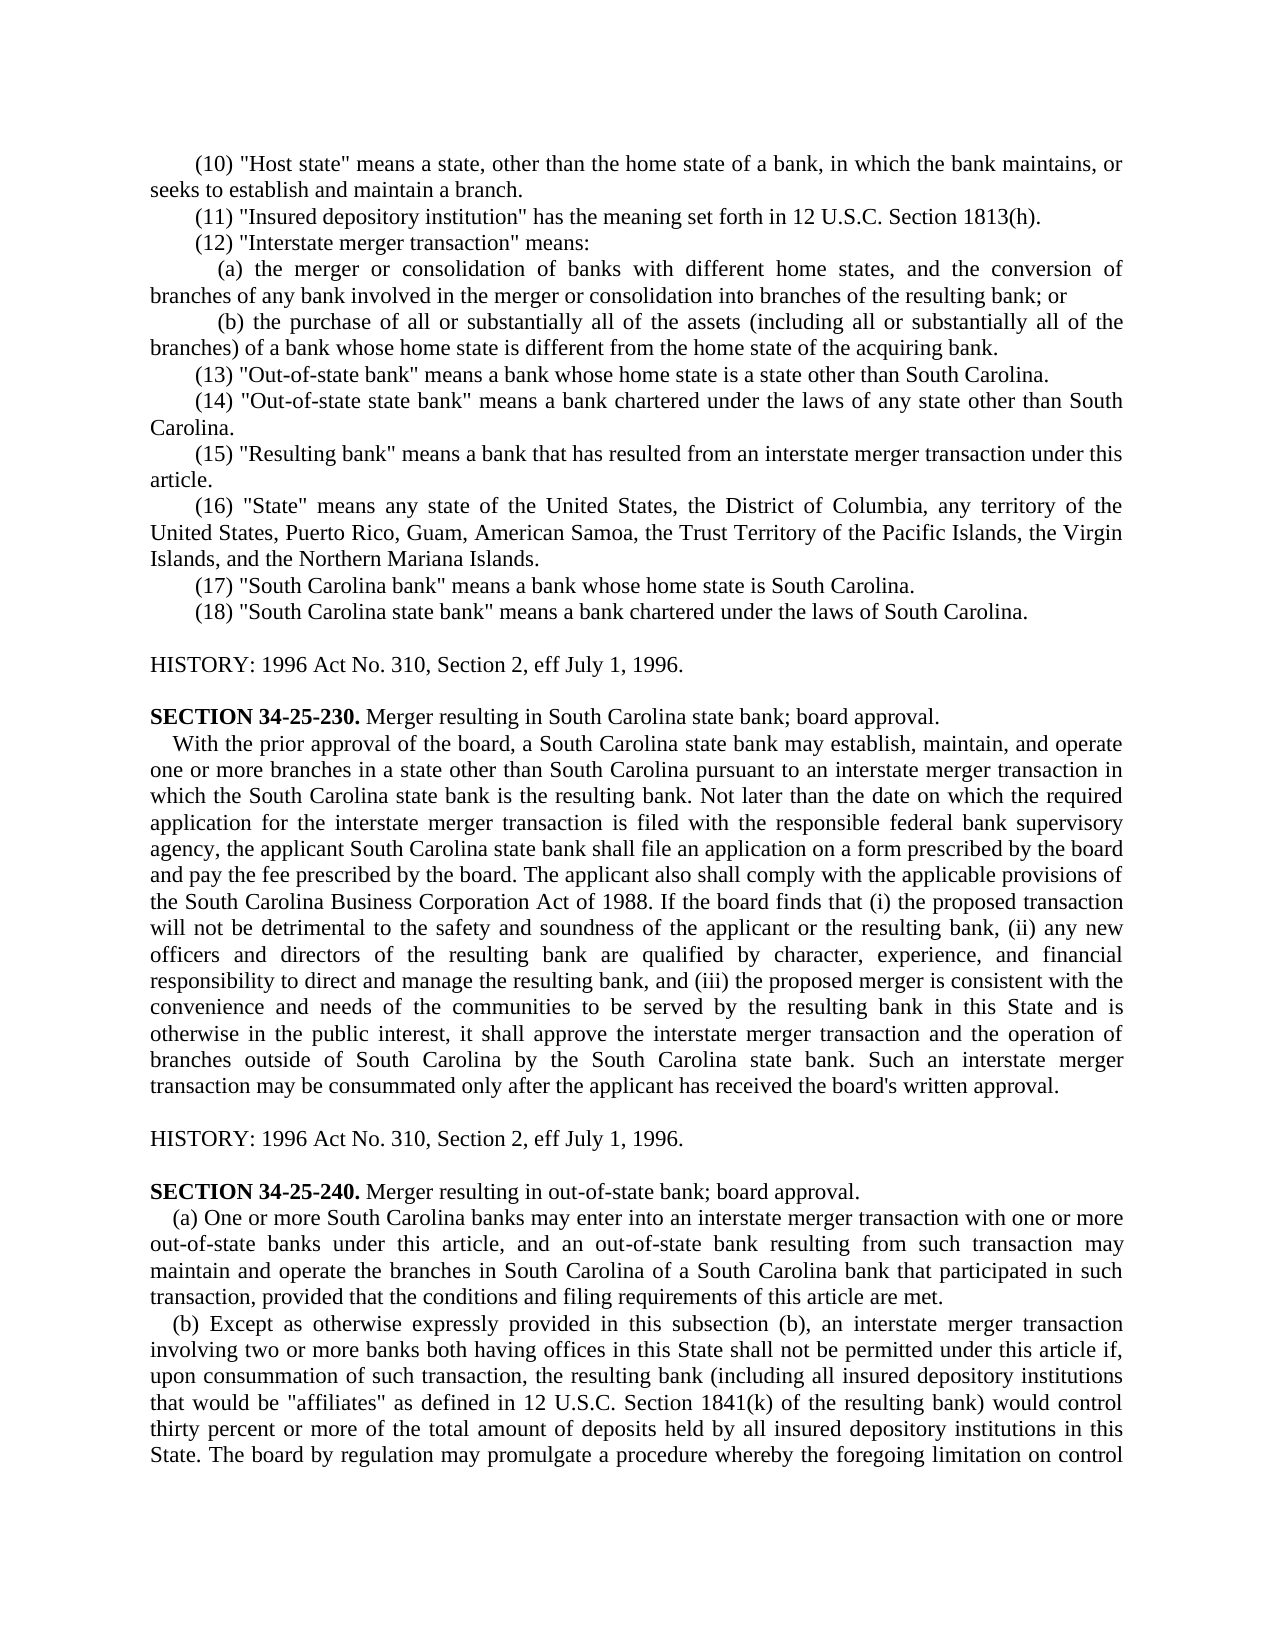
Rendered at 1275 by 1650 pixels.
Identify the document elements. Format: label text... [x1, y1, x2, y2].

text (a) One or more South Carolina banks may enter into an interstate merger transaction with one or more out-of-state banks under this article, and an out-of-state bank resulting from such transaction may maintain and operate the branches in South Carolina of a South Carolina bank that participated in such transaction, provided that the conditions and filing requirements of this article are met. [150, 1204, 1125, 1309]
text (12) "Interstate merger transaction" means: [150, 229, 1125, 255]
text With the prior approval of the board, a South Carolina state bank may establish, maintain, and operate one or more branches in a state other than South Carolina pursuant to an interstate merger transaction in which the South Carolina state bank is the resulting bank. Not later than the date on which the required application for the interstate merger transaction is filed with the responsible federal bank supervisory agency, the applicant South Carolina state bank shall file an application on a form prescribed by the board and pay the fee prescribed by the board. The applicant also shall comply with the applicable provisions of the South Carolina Business Corporation Act of 1988. If the board finds that (i) the proposed transaction will not be detrimental to the safety and soundness of the applicant or the resulting bank, (ii) any new officers and directors of the resulting bank are qualified by character, experience, and financial responsibility to direct and manage the resulting bank, and (iii) the proposed merger is consistent with the convenience and needs of the communities to be served by the resulting bank in this State and is otherwise in the public interest, it shall approve the interstate merger transaction and the operation of branches outside of South Carolina by the South Carolina state bank. Such an interstate merger transaction may be consummated only after the applicant has received the board's written approval. [150, 730, 1125, 1099]
text (14) "Out-of-state state bank" means a bank chartered under the laws of any state other than South Carolina. [150, 387, 1125, 440]
text HISTORY: 1996 Act No. 310, Section 2, eff July 1, 1996. [150, 651, 1125, 677]
text (b) the purchase of all or substantially all of the assets (including all or substantially all of the branches) of a bank whose home state is different from the home state of the acquiring bank. [150, 308, 1125, 361]
text (11) "Insured depository institution" has the meaning set forth in 12 U.S.C. Section 1813(h). [150, 203, 1125, 229]
text HISTORY: 1996 Act No. 310, Section 2, eff July 1, 1996. [150, 1125, 1125, 1151]
text (a) the merger or consolidation of banks with different home states, and the conversion of branches of any bank involved in the merger or consolidation into branches of the resulting bank; or [150, 255, 1125, 308]
text (13) "Out-of-state bank" means a bank whose home state is a state other than South Carolina. [150, 361, 1125, 387]
text SECTION 34-25-230. Merger resulting in South Carolina state bank; board approval. [150, 703, 1125, 730]
text (15) "Resulting bank" means a bank that has resulted from an interstate merger transaction under this article. [150, 440, 1125, 493]
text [150, 1309, 1125, 1468]
text SECTION 34-25-240. Merger resulting in out-of-state bank; board approval. [150, 1178, 1125, 1204]
text (16) "State" means any state of the United States, the District of Columbia, any territory of the United States, Puerto Rico, Guam, American Samoa, the Trust Territory of the Pacific Islands, the Virgin Islands, and the Northern Mariana Islands. [150, 493, 1125, 572]
text (18) "South Carolina state bank" means a bank chartered under the laws of South Carolina. [150, 598, 1125, 624]
text (17) "South Carolina bank" means a bank whose home state is South Carolina. [150, 572, 1125, 598]
text (10) "Host state" means a state, other than the home state of a bank, in which the bank maintains, or seeks to establish and maintain a branch. [150, 150, 1125, 203]
